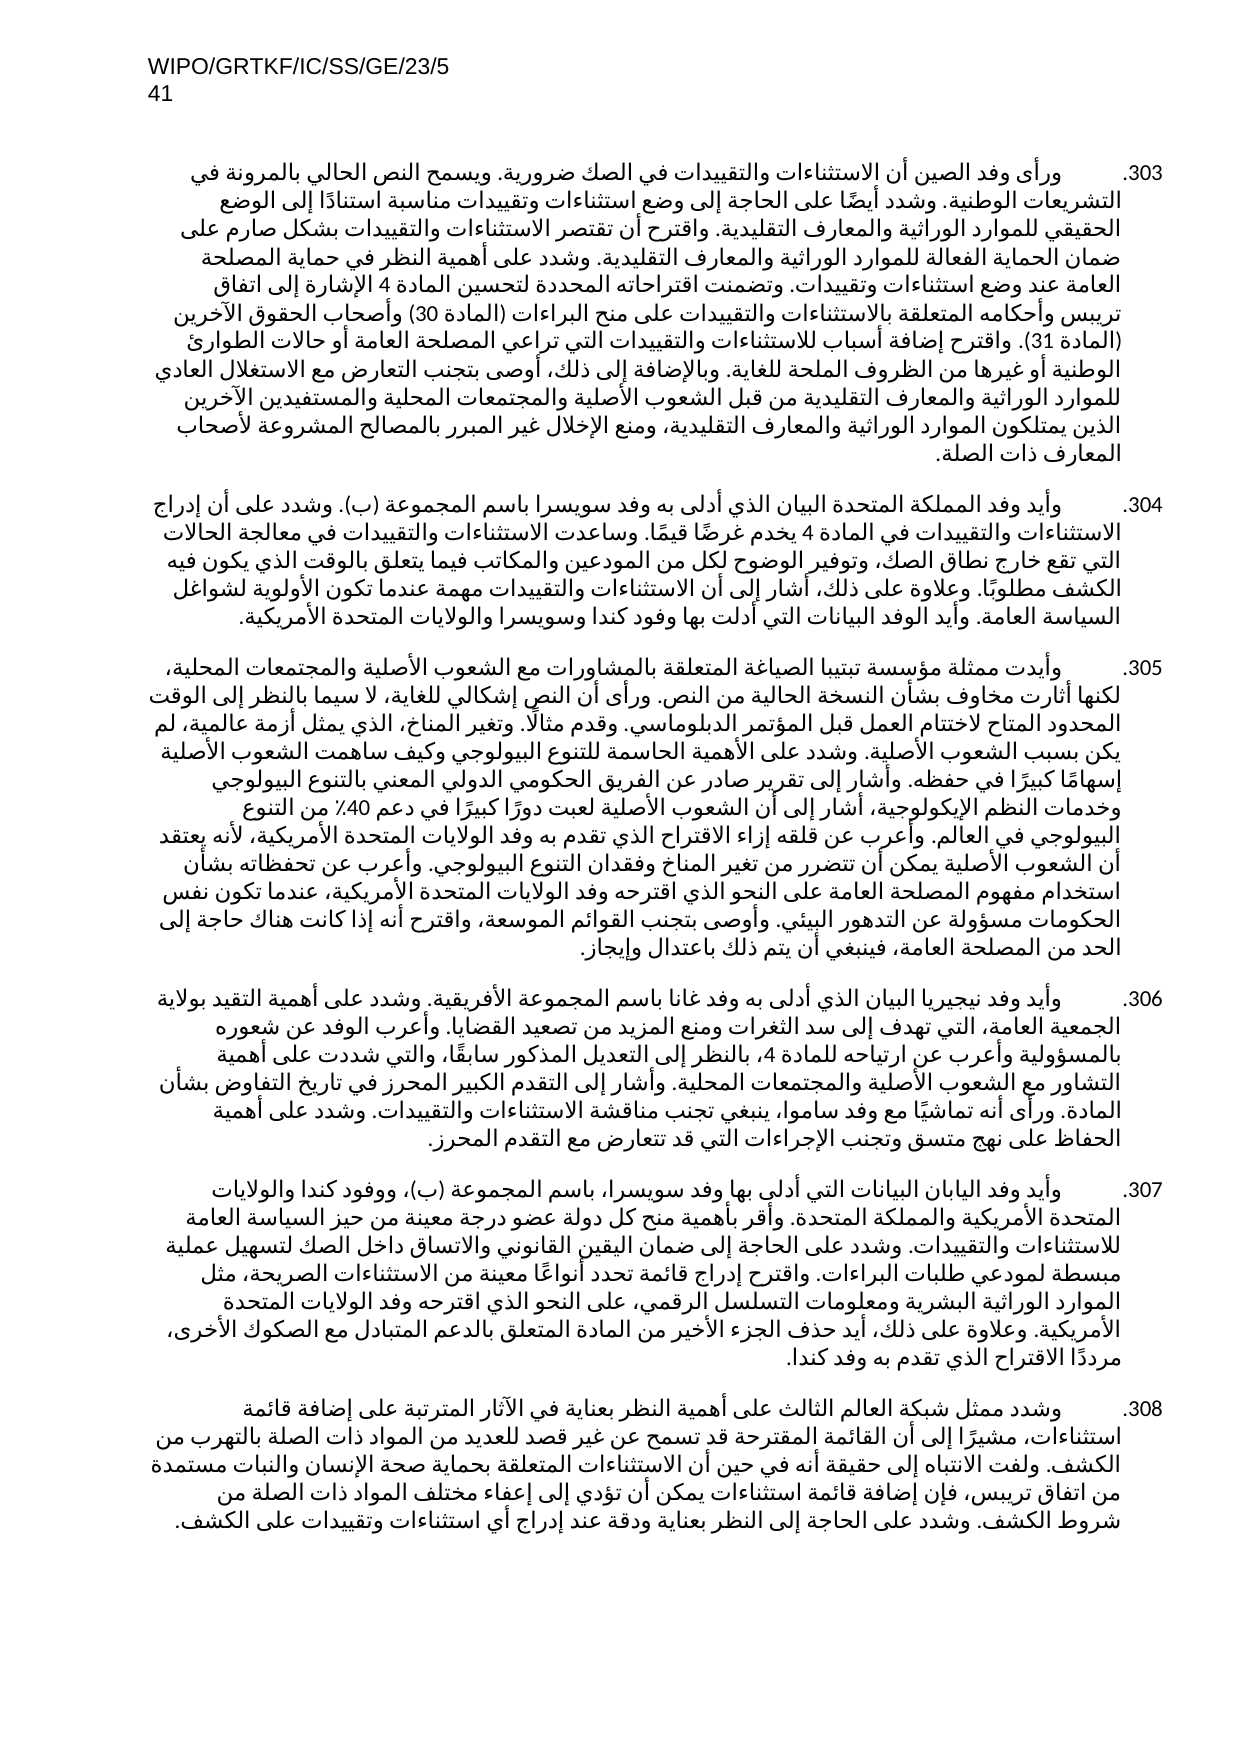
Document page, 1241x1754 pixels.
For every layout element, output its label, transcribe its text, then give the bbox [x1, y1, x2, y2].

text وأيدت ممثلة مؤسسة تبتيبا الصياغة المتعلقة بالمشاورات مع الشعوب الأصلية والمجتمعات المحلية، لكنها أثارت مخاوف بشأن النسخة الحالية من النص. ورأى أن النص إشكالي للغاية، لا سيما بالنظر إلى الوقت المحدود المتاح لاختتام العمل قبل المؤتمر الدبلوماسي. وقدم مثالًا. وتغير المناخ، الذي يمثل أزمة عالمية، لم يكن بسبب الشعوب الأصلية. وشدد على الأهمية الحاسمة للتنوع البيولوجي وكيف ساهمت الشعوب الأصلية إسهامًا كبيرًا في حفظه. وأشار إلى تقرير صادر عن الفريق الحكومي الدولي المعني بالتنوع البيولوجي وخدمات النظم الإيكولوجية، أشار إلى أن الشعوب الأصلية لعبت دورًا كبيرًا في دعم 40٪ من التنوع البيولوجي في العالم. وأعرب عن قلقه إزاء الاقتراح الذي تقدم به وفد الولايات المتحدة الأمريكية، لأنه يعتقد أن الشعوب الأصلية يمكن أن تتضرر من تغير المناخ وفقدان التنوع البيولوجي. وأعرب عن تحفظاته بشأن استخدام مفهوم المصلحة العامة على النحو الذي اقترحه وفد الولايات المتحدة الأمريكية، عندما تكون نفس الحكومات مسؤولة عن التدهور البيئي. وأوصى بتجنب القوائم الموسعة، واقترح أنه إذا كانت هناك حاجة إلى الحد من المصلحة العامة، فينبغي أن يتم ذلك باعتدال وإيجاز. [148, 653, 1122, 961]
text وأيد وفد نيجيريا البيان الذي أدلى به وفد غانا باسم المجموعة الأفريقية. وشدد على أهمية التقيد بولاية الجمعية العامة، التي تهدف إلى سد الثغرات ومنع المزيد من تصعيد القضايا. وأعرب الوفد عن شعوره بالمسؤولية وأعرب عن ارتياحه للمادة 4، بالنظر إلى التعديل المذكور سابقًا، والتي شددت على أهمية التشاور مع الشعوب الأصلية والمجتمعات المحلية. وأشار إلى التقدم الكبير المحرز في تاريخ التفاوض بشأن المادة. ورأى أنه تماشيًا مع وفد ساموا، ينبغي تجنب مناقشة الاستثناءات والتقييدات. وشدد على أهمية الحفاظ على نهج متسق وتجنب الإجراءات التي قد تتعارض مع التقدم المحرز. [148, 984, 1122, 1152]
text وأيد وفد المملكة المتحدة البيان الذي أدلى به وفد سويسرا باسم المجموعة (ب). وشدد على أن إدراج الاستثناءات والتقييدات في المادة 4 يخدم غرضًا قيمًا. وساعدت الاستثناءات والتقييدات في معالجة الحالات التي تقع خارج نطاق الصك، وتوفير الوضوح لكل من المودعين والمكاتب فيما يتعلق بالوقت الذي يكون فيه الكشف مطلوبًا. وعلاوة على ذلك، أشار إلى أن الاستثناءات والتقييدات مهمة عندما تكون الأولوية لشواغل السياسة العامة. وأيد الوفد البيانات التي أدلت بها وفود كندا وسويسرا والولايات المتحدة الأمريكية. [148, 490, 1122, 630]
text ورأى وفد الصين أن الاستثناءات والتقييدات في الصك ضرورية. ويسمح النص الحالي بالمرونة في التشريعات الوطنية. وشدد أيضًا على الحاجة إلى وضع استثناءات وتقييدات مناسبة استنادًا إلى الوضع الحقيقي للموارد الوراثية والمعارف التقليدية. واقترح أن تقتصر الاستثناءات والتقييدات بشكل صارم على ضمان الحماية الفعالة للموارد الوراثية والمعارف التقليدية. وشدد على أهمية النظر في حماية المصلحة العامة عند وضع استثناءات وتقييدات. وتضمنت اقتراحاته المحددة لتحسين المادة 4 الإشارة إلى اتفاق تريبس وأحكامه المتعلقة بالاستثناءات والتقييدات على منح البراءات (المادة 30) وأصحاب الحقوق الآخرين (المادة 31). واقترح إضافة أسباب للاستثناءات والتقييدات التي تراعي المصلحة العامة أو حالات الطوارئ الوطنية أو غيرها من الظروف الملحة للغاية. وبالإضافة إلى ذلك، أوصى بتجنب التعارض مع الاستغلال العادي للموارد الوراثية والمعارف التقليدية من قبل الشعوب الأصلية والمجتمعات المحلية والمستفيدين الآخرين الذين يمتلكون الموارد الوراثية والمعارف التقليدية، ومنع الإخلال غير المبرر بالمصالح المشروعة لأصحاب المعارف ذات الصلة. [148, 158, 1122, 467]
text وشدد ممثل شبكة العالم الثالث على أهمية النظر بعناية في الآثار المترتبة على إضافة قائمة استثناءات، مشيرًا إلى أن القائمة المقترحة قد تسمح عن غير قصد للعديد من المواد ذات الصلة بالتهرب من الكشف. ولفت الانتباه إلى حقيقة أنه في حين أن الاستثناءات المتعلقة بحماية صحة الإنسان والنبات مستمدة من اتفاق تريبس، فإن إضافة قائمة استثناءات يمكن أن تؤدي إلى إعفاء مختلف المواد ذات الصلة من شروط الكشف. وشدد على الحاجة إلى النظر بعناية ودقة عند إدراج أي استثناءات وتقييدات على الكشف. [148, 1394, 1122, 1534]
text وأيد وفد اليابان البيانات التي أدلى بها وفد سويسرا، باسم المجموعة (ب)، ووفود كندا والولايات المتحدة الأمريكية والمملكة المتحدة. وأقر بأهمية منح كل دولة عضو درجة معينة من حيز السياسة العامة للاستثناءات والتقييدات. وشدد على الحاجة إلى ضمان اليقين القانوني والاتساق داخل الصك لتسهيل عملية مبسطة لمودعي طلبات البراءات. واقترح إدراج قائمة تحدد أنواعًا معينة من الاستثناءات الصريحة، مثل الموارد الوراثية البشرية ومعلومات التسلسل الرقمي، على النحو الذي اقترحه وفد الولايات المتحدة الأمريكية. وعلاوة على ذلك، أيد حذف الجزء الأخير من المادة المتعلق بالدعم المتبادل مع الصكوك الأخرى، مرددًا الاقتراح الذي تقدم به وفد كندا. [148, 1175, 1122, 1371]
